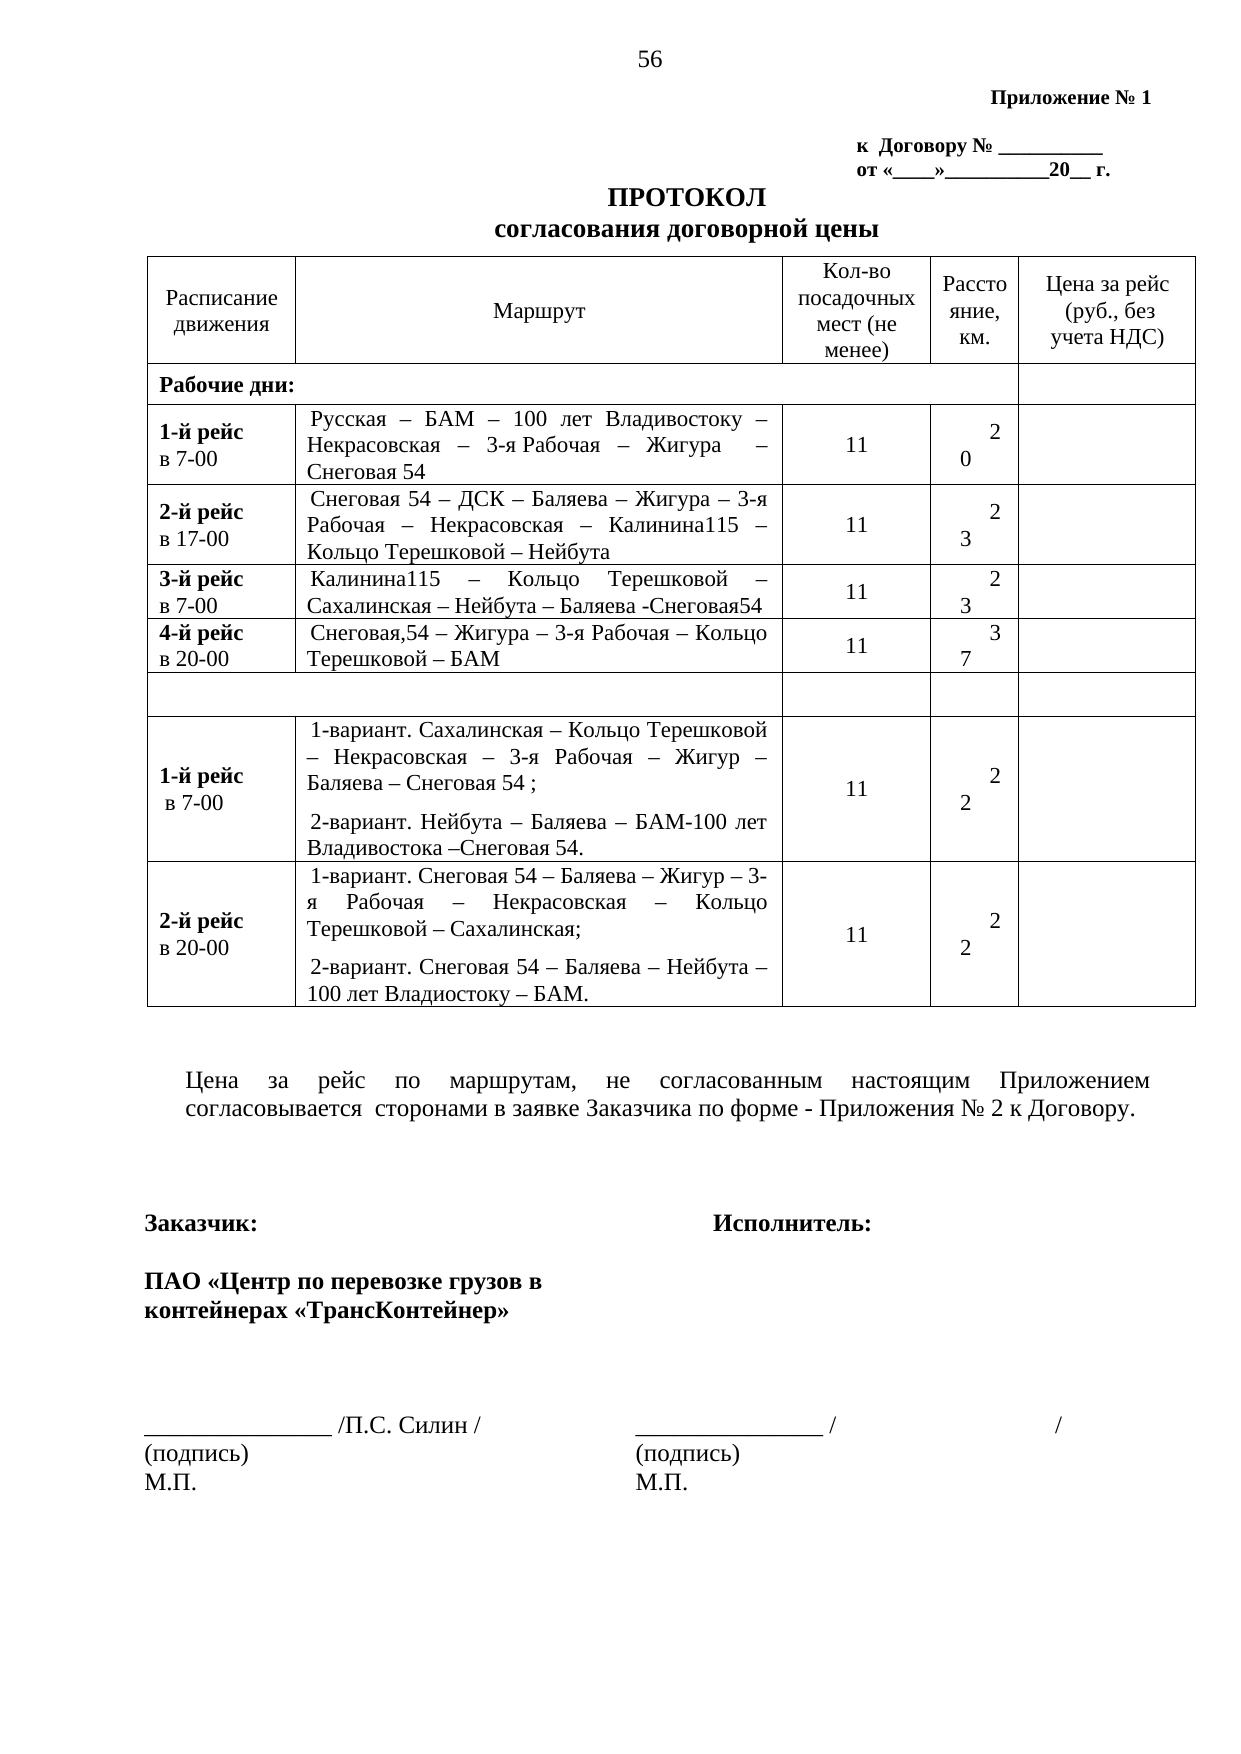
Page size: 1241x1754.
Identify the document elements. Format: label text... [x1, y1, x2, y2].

text ПРОТОКОЛ [148, 181, 1152, 213]
table_cell [1019, 862, 1195, 1006]
table_cell [931, 673, 1018, 716]
table_header Заказчик: ПАО «Центр по перевозке грузов в контейнерах «ТрансКонтейнер» [133, 1209, 624, 1352]
table_cell 2-й рейс в 17-00 [148, 485, 295, 564]
text к Договору № __________ [856, 133, 1152, 157]
table_cell 11 [783, 619, 930, 672]
table_cell 1-й рейс в 7-00 [148, 717, 295, 861]
table_cell 1-вариант. Сахалинская – Кольцо Терешковой – Некрасовская – 3-я Рабочая – Жигур – Баляева – Снеговая 54 ; 2-вариант. Нейбута – Баляева – БАМ-100 лет Владивостока –Снеговая 54. [296, 717, 782, 861]
table_cell Снеговая,54 – Жигура – 3-я Рабочая – Кольцо Терешковой – БАМ [296, 619, 782, 672]
table_cell [1019, 717, 1195, 861]
table_cell [1019, 619, 1195, 672]
table_cell 11 [783, 565, 930, 618]
text от «____»__________20__ г. [856, 157, 1152, 181]
table_cell 22 [931, 717, 1018, 861]
table_header Маршрут [296, 257, 782, 363]
table_cell 1-вариант. Снеговая 54 – Баляева – Жигур – 3-я Рабочая – Некрасовская – Кольцо Терешковой – Сахалинская; 2-вариант. Снеговая 54 – Баляева – Нейбута – 100 лет Владиостоку – БАМ. [296, 862, 782, 1006]
table_header Кол-во посадочных мест (не менее) [783, 257, 930, 363]
table_cell [1019, 405, 1195, 484]
table_header Расстояние, км. [931, 257, 1018, 363]
table_header Расписание движения [148, 257, 295, 363]
table_cell Калинина115 – Кольцо Терешковой – Сахалинская – Нейбута – Баляева -Снеговая54 [296, 565, 782, 618]
table_cell [1019, 485, 1195, 564]
table_cell 4-й рейс в 20-00 [148, 619, 295, 672]
table_cell 11 [783, 717, 930, 861]
text Приложение № 1 [148, 85, 1152, 109]
table_cell 22 [931, 862, 1018, 1006]
table_cell 1-й рейс в 7-00 [148, 405, 295, 484]
table_cell 37 [931, 619, 1018, 672]
table_cell 11 [783, 405, 930, 484]
table_cell [1019, 673, 1195, 716]
table_cell [783, 673, 930, 716]
table_cell 20 [931, 405, 1018, 484]
table_cell 23 [931, 485, 1018, 564]
text Цена за рейс по маршрутам, не согласованным настоящим Приложением согласовывается сторонами в заявке Заказчика по форме - Приложения № 2 к Договору. [185, 1065, 1152, 1122]
table_cell [148, 673, 782, 716]
table_cell 11 [783, 485, 930, 564]
text согласования договорной цены [148, 213, 1152, 244]
table_cell 11 [783, 862, 930, 1006]
table_header Цена за рейс (руб., без учета НДС) [1019, 257, 1195, 363]
table_cell 2-й рейс в 20-00 [148, 862, 295, 1006]
table_cell Русская – БАМ – 100 лет Владивостоку – Некрасовская – 3-я Рабочая – Жигура – Снеговая 54 [296, 405, 782, 484]
table_cell Снеговая 54 – ДСК – Баляева – Жигура – 3-я Рабочая – Некрасовская – Калинина115 – Кольцо Терешковой – Нейбута [296, 485, 782, 564]
table_cell [1019, 565, 1195, 618]
table_cell _______________ /П.С. Силин / (подпись) М.П. [133, 1352, 624, 1496]
table_cell _______________ / / (подпись) М.П. [624, 1352, 1159, 1496]
table_cell 3-й рейс в 7-00 [148, 565, 295, 618]
table_cell [1019, 364, 1195, 404]
table_cell Рабочие дни: [148, 364, 1018, 404]
table_header Исполнитель: [624, 1209, 1159, 1352]
table_cell 23 [931, 565, 1018, 618]
